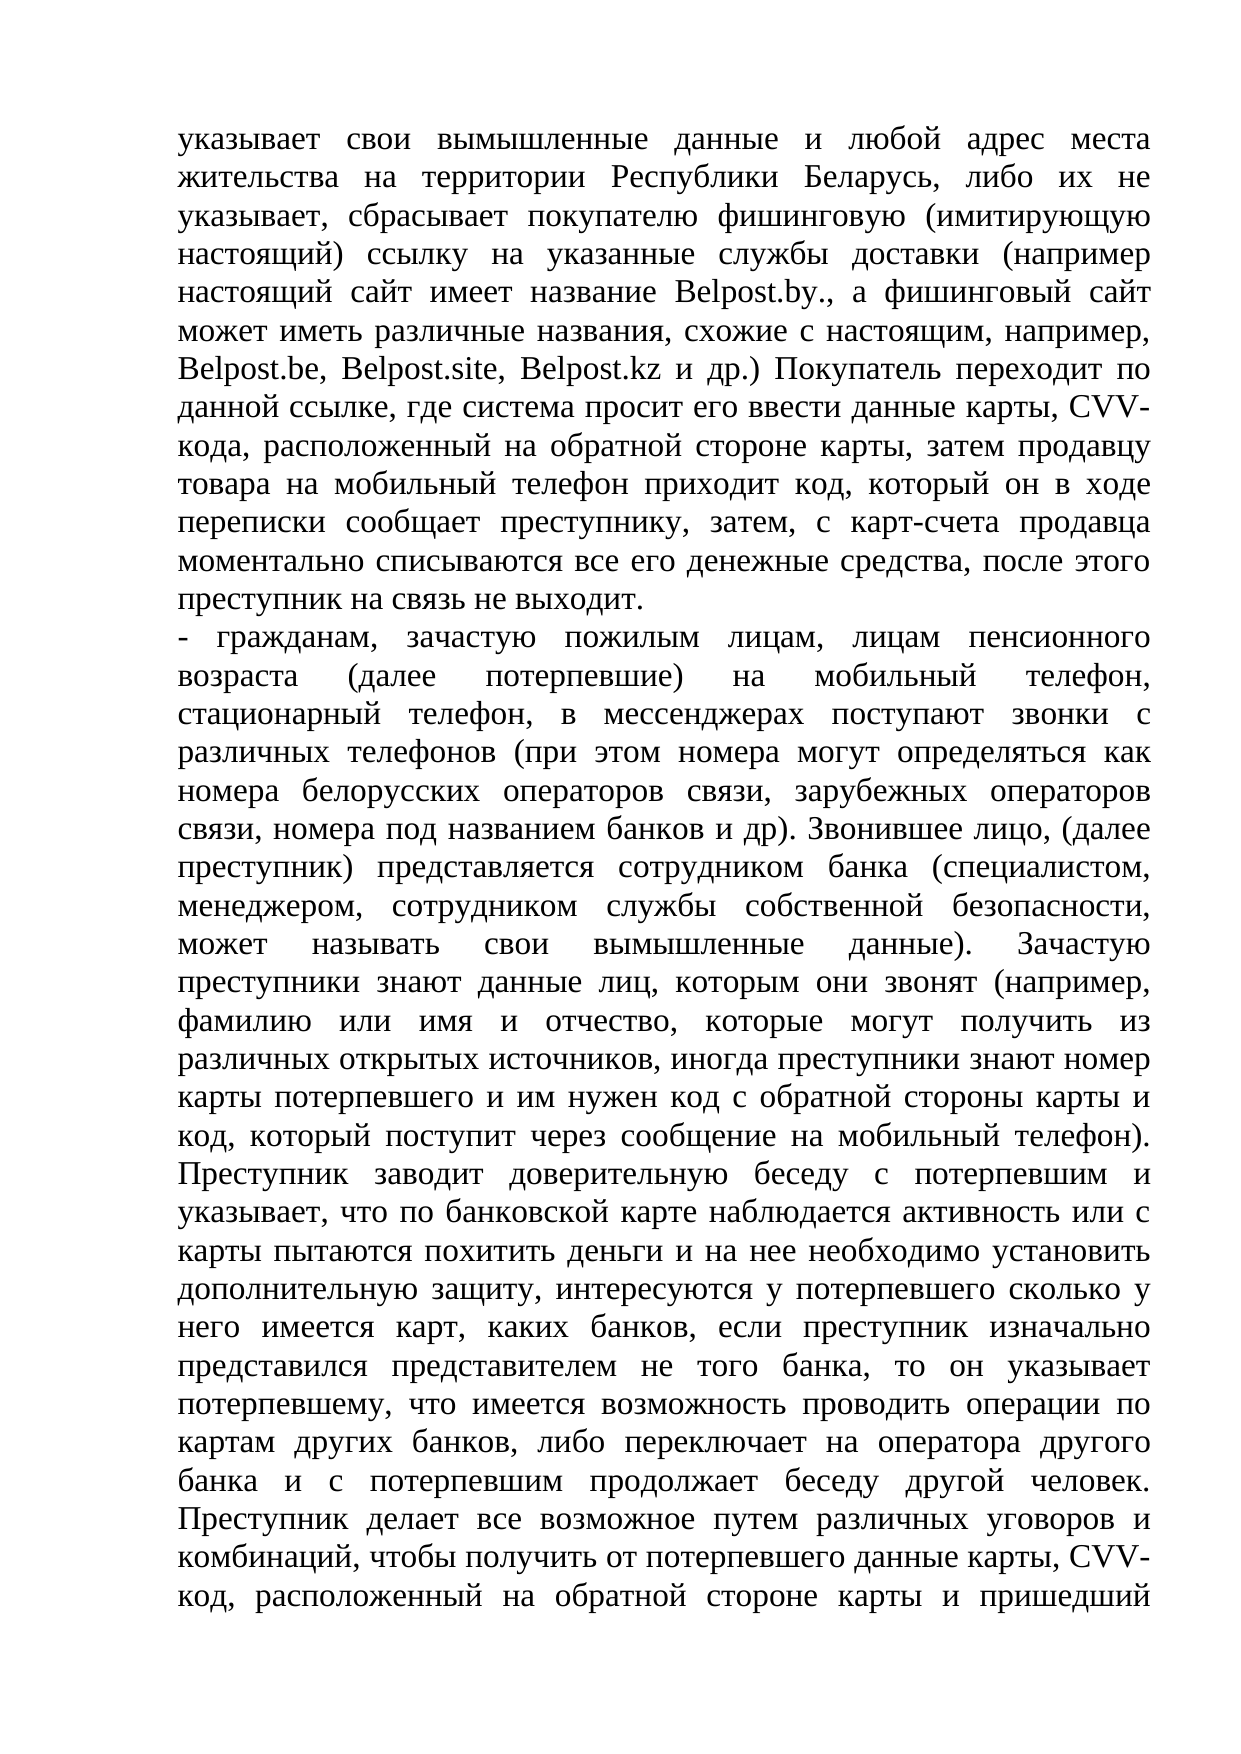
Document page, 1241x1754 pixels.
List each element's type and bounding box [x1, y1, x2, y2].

text [177, 118, 1152, 616]
text [177, 616, 1152, 1613]
